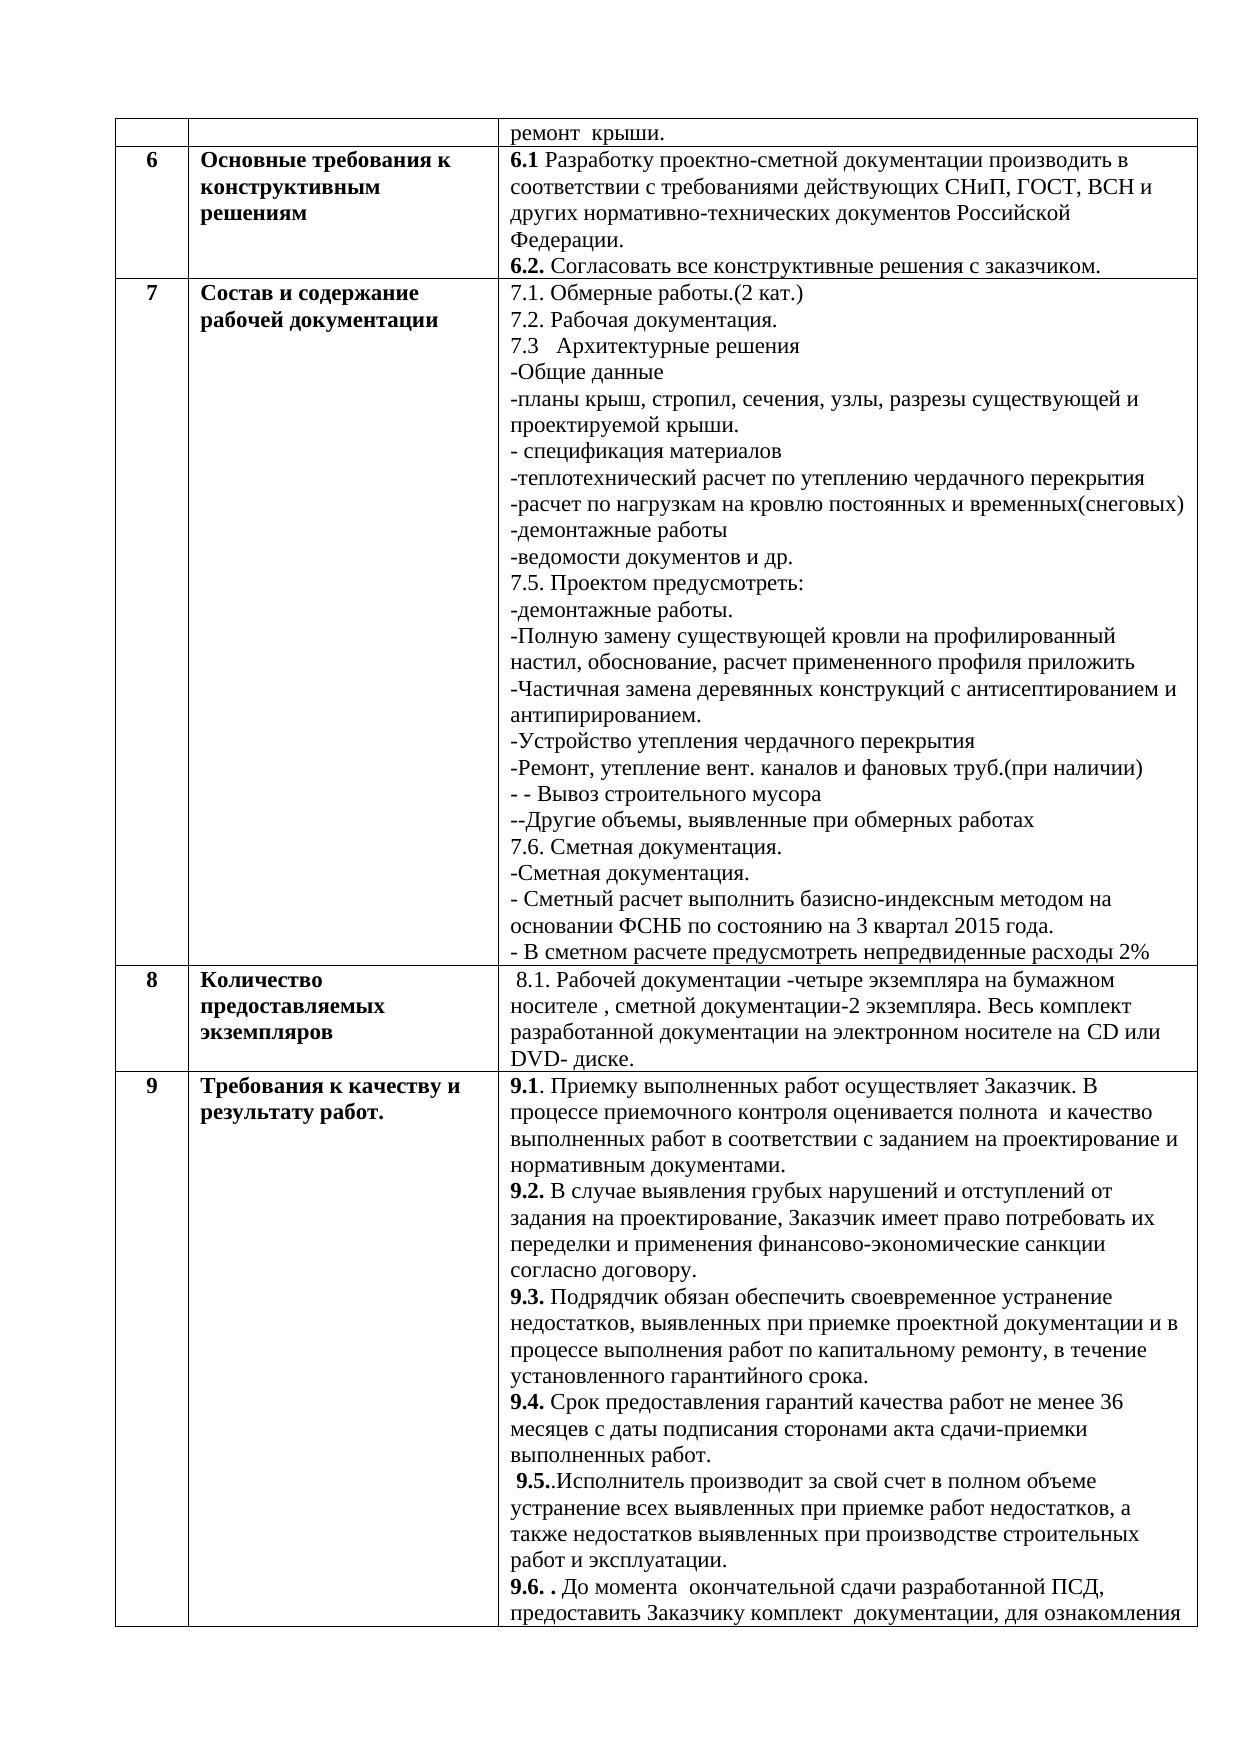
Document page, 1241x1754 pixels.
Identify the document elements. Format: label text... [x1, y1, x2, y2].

table_cell Количество предоставляемых экземпляров [189, 966, 498, 1071]
table_cell 6 [116, 147, 188, 278]
table_cell 9 [116, 1072, 188, 1626]
table_cell Состав и содержание рабочей документации [189, 279, 498, 964]
table_cell 8.1. Рабочей документации -четыре экземпляра на бумажном носителе , сметной документации-2 экземпляра. Весь комплект разработанной документации на электронном носителе на CD или DVD- диске. [499, 966, 1197, 1071]
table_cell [499, 119, 1197, 146]
table_cell 8 [116, 966, 188, 1071]
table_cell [499, 1072, 1197, 1626]
table_cell 5 [116, 119, 188, 146]
table_cell Основные требования к конструктивным решениям [189, 147, 498, 278]
table_cell 6.1 Разработку проектно-сметной документации производить в соответствии с требованиями действующих СНиП, ГОСТ, ВСН и других нормативно-технических документов Российской Федерации. 6.2. Согласовать все конструктивные решения с заказчиком. [499, 147, 1197, 278]
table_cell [189, 119, 498, 146]
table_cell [189, 1072, 498, 1626]
table_cell 7.1. Обмерные работы.(2 кат.) 7.2. Рабочая документация. 7.3 Архитектурные решения -Общие данные -планы крыш, стропил, сечения, узлы, разрезы существующей и проектируемой крыши. - спецификация материалов -теплотехнический расчет по утеплению чердачного перекрытия -расчет по нагрузкам на кровлю постоянных и временных(снеговых) -демонтажные работы -ведомости документов и др. 7.5. Проектом предусмотреть: -демонтажные работы. -Полную замену существующей кровли на профилированный настил, обоснование, расчет примененного профиля приложить -Частичная замена деревянных конструкций с антисептированием и антипирированием. -Устройство утепления чердачного перекрытия -Ремонт, утепление вент. каналов и фановых труб.(при наличии) - - Вывоз строительного мусора --Другие объемы, выявленные при обмерных работах 7.6. Сметная документация. -Сметная документация. - Сметный расчет выполнить базисно-индексным методом на основании ФСНБ по состоянию на 3 квартал 2015 года. - В сметном расчете предусмотреть непредвиденные расходы 2% [499, 279, 1197, 964]
table_cell 7 [116, 279, 188, 964]
